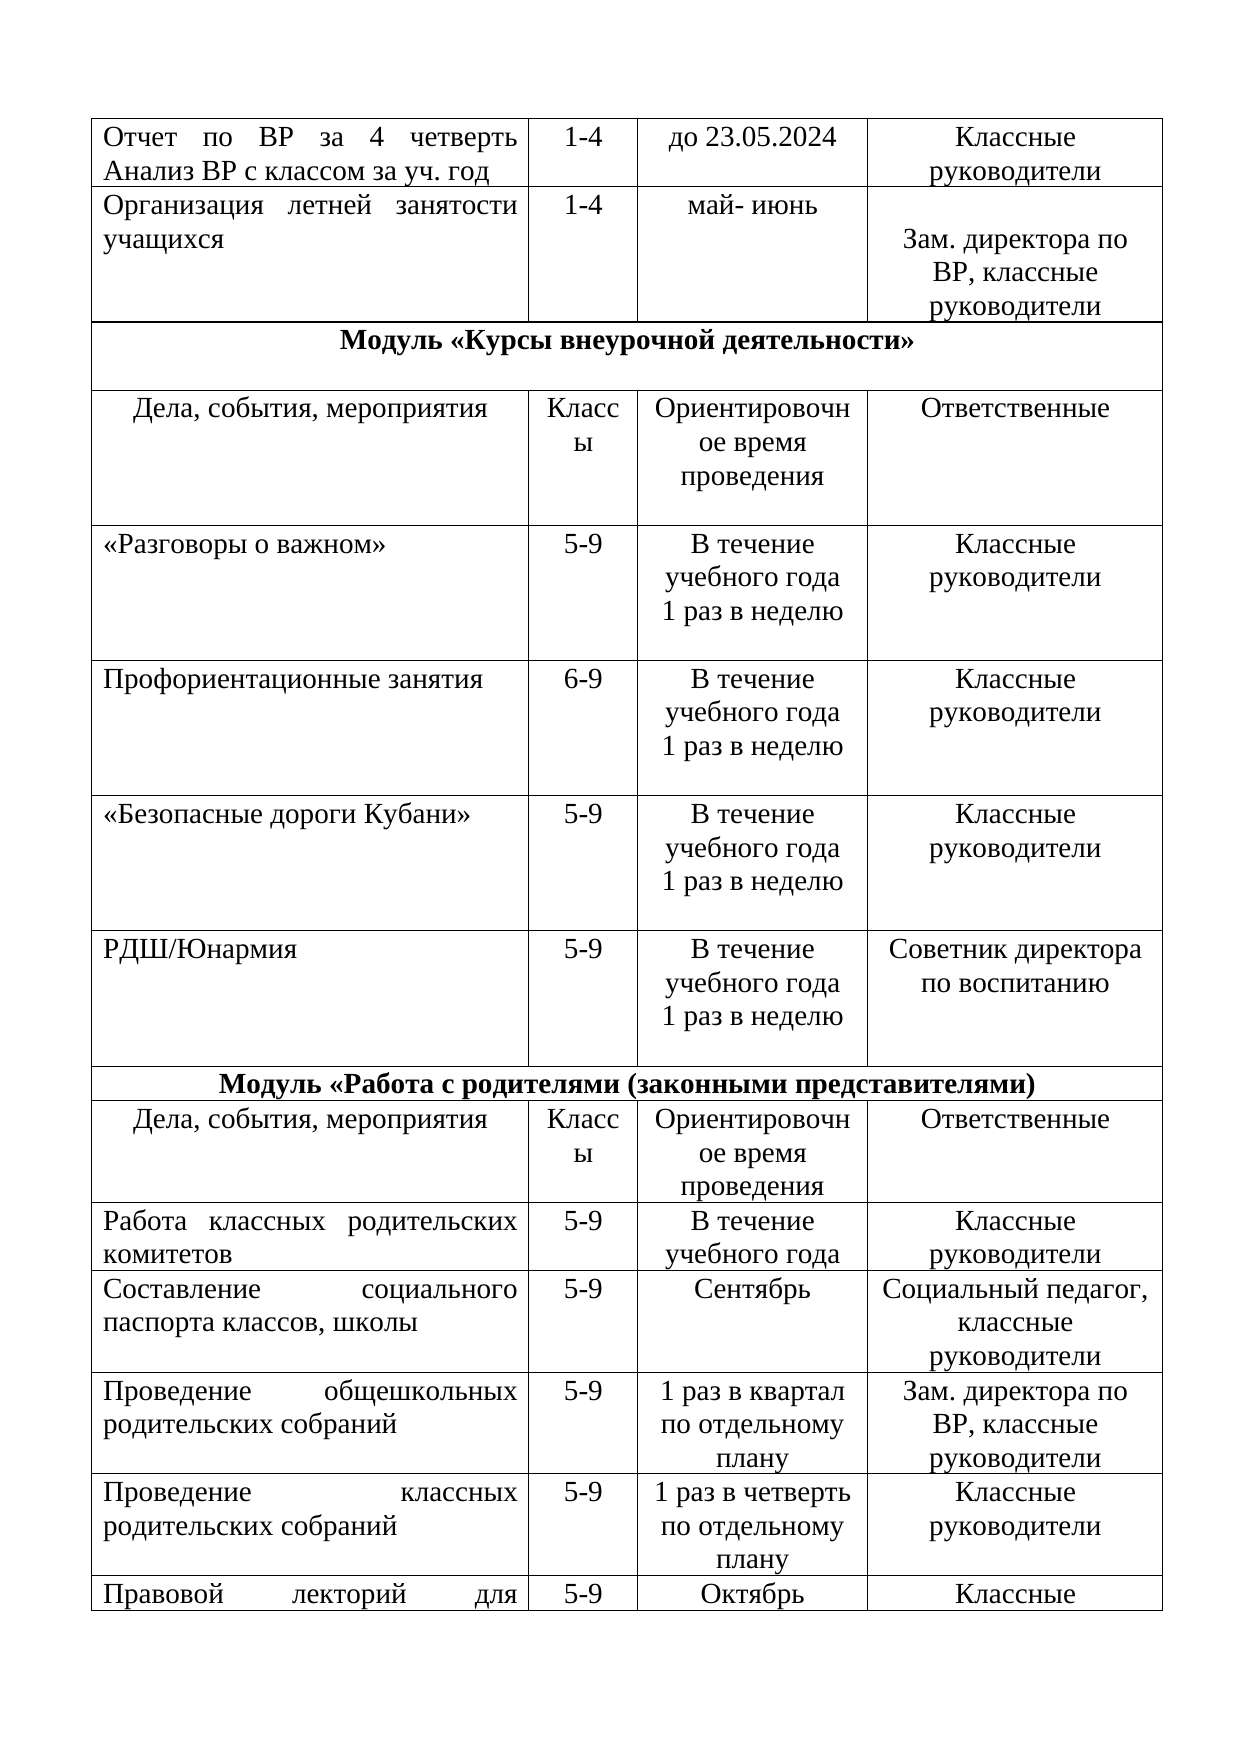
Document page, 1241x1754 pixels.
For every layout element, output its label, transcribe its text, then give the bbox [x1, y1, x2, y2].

table_cell 5-9 [529, 1271, 637, 1372]
table_cell В течение учебного года 1 раз в неделю [638, 526, 867, 660]
table_cell РДШ/Юнармия [92, 931, 528, 1066]
table_cell 5-9 [529, 1576, 637, 1609]
table_cell май- июнь [638, 187, 867, 321]
table_cell «Безопасные дороги Кубани» [92, 796, 528, 930]
table_cell 1-4 [529, 119, 637, 186]
table_cell 5-9 [529, 1203, 637, 1270]
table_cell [868, 1576, 1162, 1609]
table_cell Организация летней занятости учащихся [92, 187, 528, 321]
table_cell Классы [529, 1101, 637, 1202]
table_cell В течение учебного года [638, 1203, 867, 1270]
table_cell 5-9 [529, 1373, 637, 1473]
table_cell Модуль «Курсы внеурочной деятельности» [92, 323, 1162, 389]
table_cell «Разговоры о важном» [92, 526, 528, 660]
table_cell Классные руководители [868, 796, 1162, 930]
table_cell 5-9 [529, 1474, 637, 1575]
table_cell Дела, события, мероприятия [92, 1101, 528, 1202]
table_cell Модуль «Работа с родителями (законными представителями) [92, 1067, 1162, 1100]
table_cell 5-9 [529, 526, 637, 660]
table_cell Работа классных родительских комитетов [92, 1203, 528, 1270]
table_cell Проведение классных родительских собраний [92, 1474, 528, 1575]
table_cell Классные руководители [868, 119, 1162, 186]
table_cell Отчет по ВР за 4 четверть Анализ ВР с классом за уч. год [92, 119, 528, 186]
table_cell Октябрь [638, 1576, 867, 1609]
table_cell В течение учебного года 1 раз в неделю [638, 796, 867, 930]
table_cell Ответственные [868, 391, 1162, 525]
table_cell Ориентировочное время проведения [638, 391, 867, 525]
table_cell В течение учебного года 1 раз в неделю [638, 661, 867, 795]
table_cell Проведение общешкольных родительских собраний [92, 1373, 528, 1473]
table_cell Советник директора по воспитанию [868, 931, 1162, 1066]
table_cell Классные руководители [868, 1474, 1162, 1575]
table_cell Дела, события, мероприятия [92, 391, 528, 525]
table_cell Классные руководители [868, 526, 1162, 660]
table_cell Составление социального паспорта классов, школы [92, 1271, 528, 1372]
table_cell Зам. директора по ВР, классные руководители [868, 1373, 1162, 1473]
table_cell 1 раз в четверть по отдельному плану [638, 1474, 867, 1575]
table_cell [92, 1576, 528, 1609]
table_cell 5-9 [529, 931, 637, 1066]
table_cell 6-9 [529, 661, 637, 795]
table_cell Социальный педагог, классные руководители [868, 1271, 1162, 1372]
table_cell 1-4 [529, 187, 637, 321]
table_cell Профориентационные занятия [92, 661, 528, 795]
table_cell 5-9 [529, 796, 637, 930]
table_cell Сентябрь [638, 1271, 867, 1372]
table_cell Классные руководители [868, 661, 1162, 795]
table_cell Классные руководители [868, 1203, 1162, 1270]
table_cell до 23.05.2024 [638, 119, 867, 186]
table_cell Ориентировочное время проведения [638, 1101, 867, 1202]
table_cell Ответственные [868, 1101, 1162, 1202]
table_cell Классы [529, 391, 637, 525]
table_cell Зам. директора по ВР, классные руководители [868, 187, 1162, 321]
table_cell В течение учебного года 1 раз в неделю [638, 931, 867, 1066]
table_cell 1 раз в квартал по отдельному плану [638, 1373, 867, 1473]
